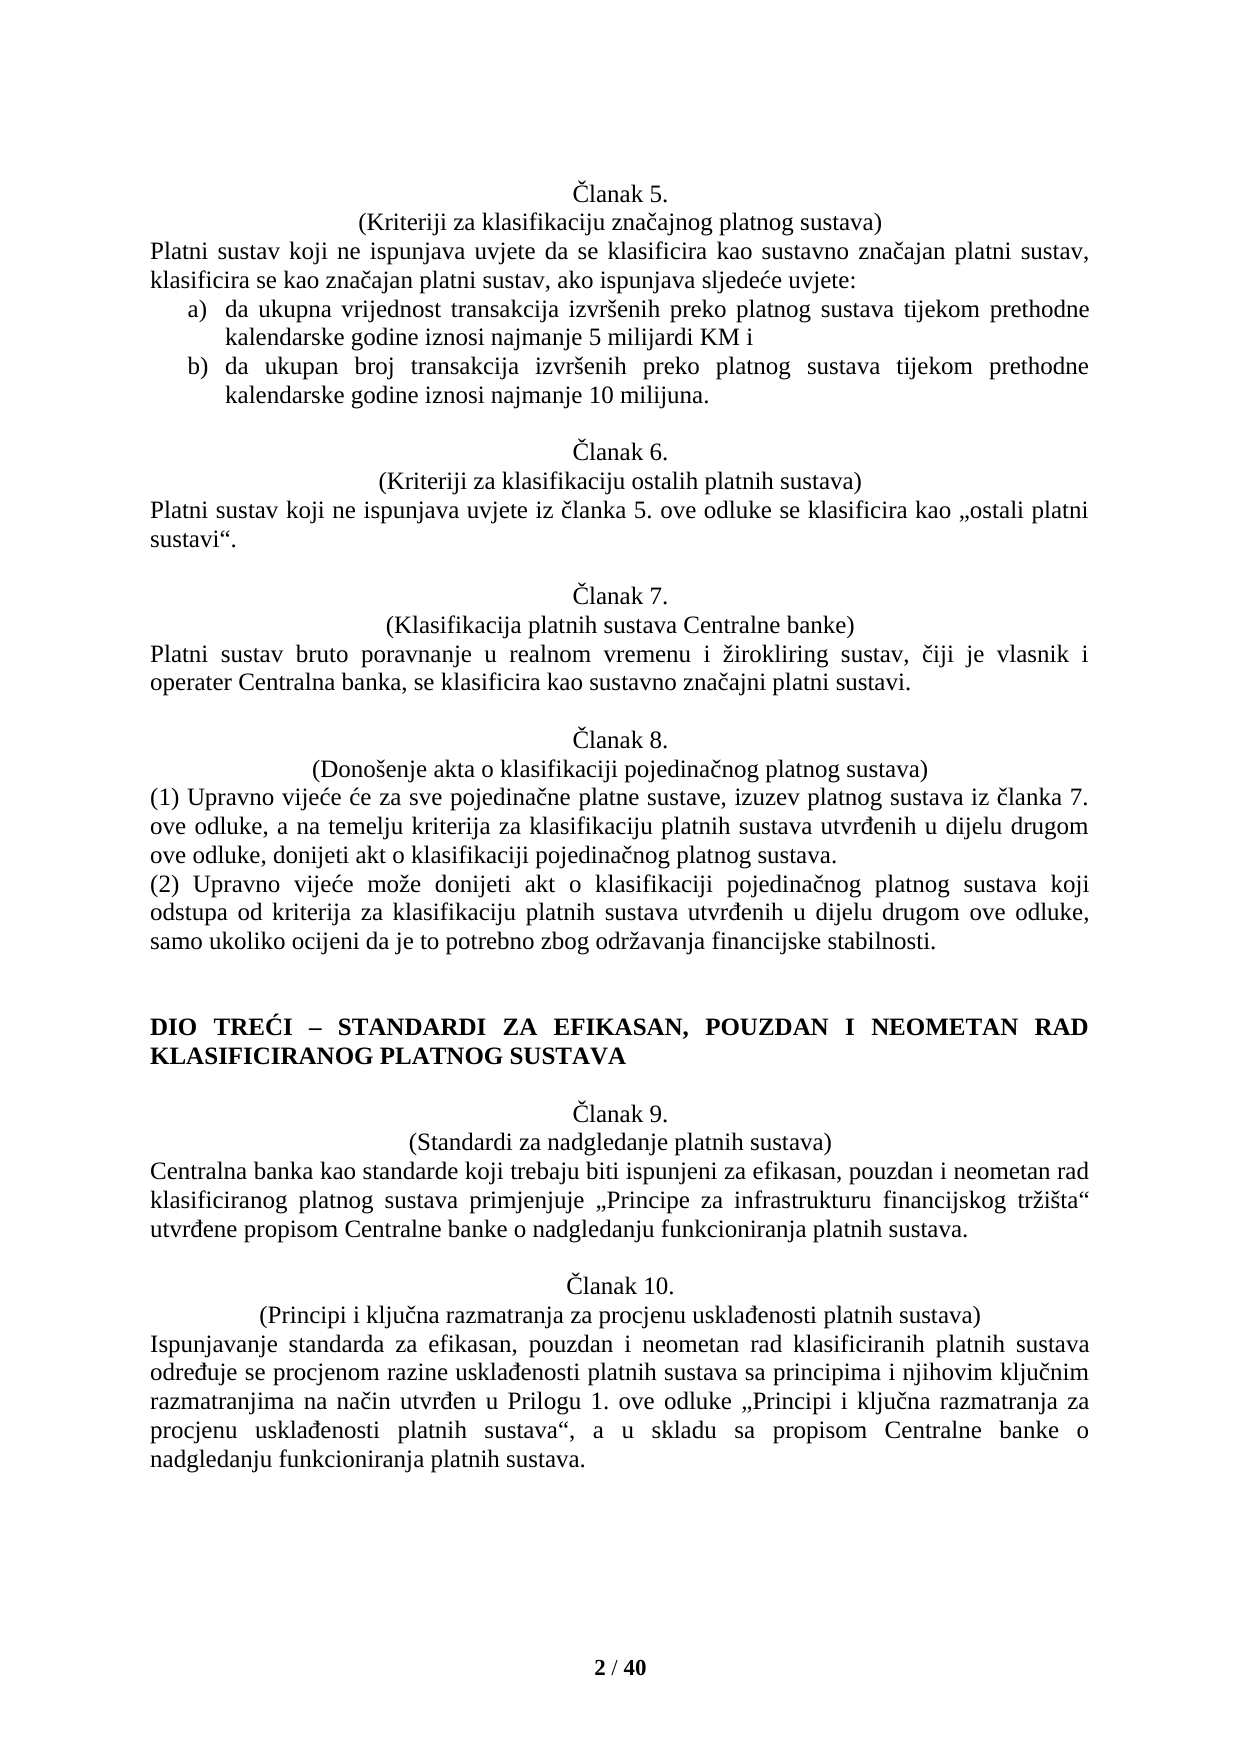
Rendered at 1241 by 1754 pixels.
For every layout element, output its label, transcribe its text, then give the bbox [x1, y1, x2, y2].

text Platni sustav koji ne ispunjava uvjete da se klasificira kao sustavno značajan platni sustav, klasificira se kao značajan platni sustav, ako ispunjava sljedeće uvjete: [150, 236, 1090, 294]
text (Klasifikacija platnih sustava Centralne banke) [150, 610, 1090, 639]
text (1) Upravno vijeće će za sve pojedinačne platne sustave, izuzev platnog sustava iz članka 7. ove odluke, a na temelju kriterija za klasifikaciju platnih sustava utvrđenih u dijelu drugom ove odluke, donijeti akt o klasifikaciji pojedinačnog platnog sustava. [150, 782, 1090, 869]
text Članak 7. [150, 581, 1090, 610]
text Ispunjavanje standarda za efikasan, pouzdan i neometan rad klasificiranih platnih sustava određuje se procjenom razine usklađenosti platnih sustava sa principima i njihovim ključnim razmatranjima na način utvrđen u Prilogu 1. ove odluke „Principi i ključna razmatranja za procjenu usklađenosti platnih sustava“, a u skladu sa propisom Centralne banke o nadgledanju funkcioniranja platnih sustava. [150, 1329, 1090, 1472]
text Platni sustav koji ne ispunjava uvjete iz članka 5. ove odluke se klasificira kao „ostali platni sustavi“. [150, 495, 1090, 552]
text (2) Upravno vijeće može donijeti akt o klasifikaciji pojedinačnog platnog sustava koji odstupa od kriterija za klasifikaciju platnih sustava utvrđenih u dijelu drugom ove odluke, samo ukoliko ocijeni da je to potrebno zbog održavanja financijske stabilnosti. [150, 869, 1090, 955]
text Članak 8. [150, 725, 1090, 754]
list da ukupna vrijednost transakcija izvršenih preko platnog sustava tijekom prethodne kalendarske godine iznosi najmanje 5 milijardi KM i [187, 294, 1090, 351]
text Platni sustav bruto poravnanje u realnom vremenu i žirokliring sustav, čiji je vlasnik i operater Centralna banka, se klasificira kao sustavno značajni platni sustavi. [150, 639, 1090, 696]
text Članak 6. [150, 437, 1090, 466]
text Članak 10. [150, 1271, 1090, 1300]
text (Kriteriji za klasifikaciju značajnog platnog sustava) [150, 207, 1090, 236]
text (Kriteriji za klasifikaciju ostalih platnih sustava) [150, 466, 1090, 495]
text Centralna banka kao standarde koji trebaju biti ispunjeni za efikasan, pouzdan i neometan rad klasificiranog platnog sustava primjenjuje „Principe za infrastrukturu financijskog tržišta“ utvrđene propisom Centralne banke o nadgledanju funkcioniranja platnih sustava. [150, 1156, 1090, 1242]
text DIO TREĆI – STANDARDI ZA EFIKASAN, POUZDAN I NEOMETAN RAD KLASIFICIRANOG PLATNOG SUSTAVA [150, 1012, 1090, 1070]
text (Principi i ključna razmatranja za procjenu usklađenosti platnih sustava) [150, 1300, 1090, 1329]
text (Donošenje akta o klasifikaciji pojedinačnog platnog sustava) [150, 754, 1090, 782]
list da ukupan broj transakcija izvršenih preko platnog sustava tijekom prethodne kalendarske godine iznosi najmanje 10 milijuna. [187, 351, 1090, 409]
text Članak 5. [150, 179, 1090, 207]
text (Standardi za nadgledanje platnih sustava) [150, 1127, 1090, 1156]
text Članak 9. [150, 1099, 1090, 1127]
